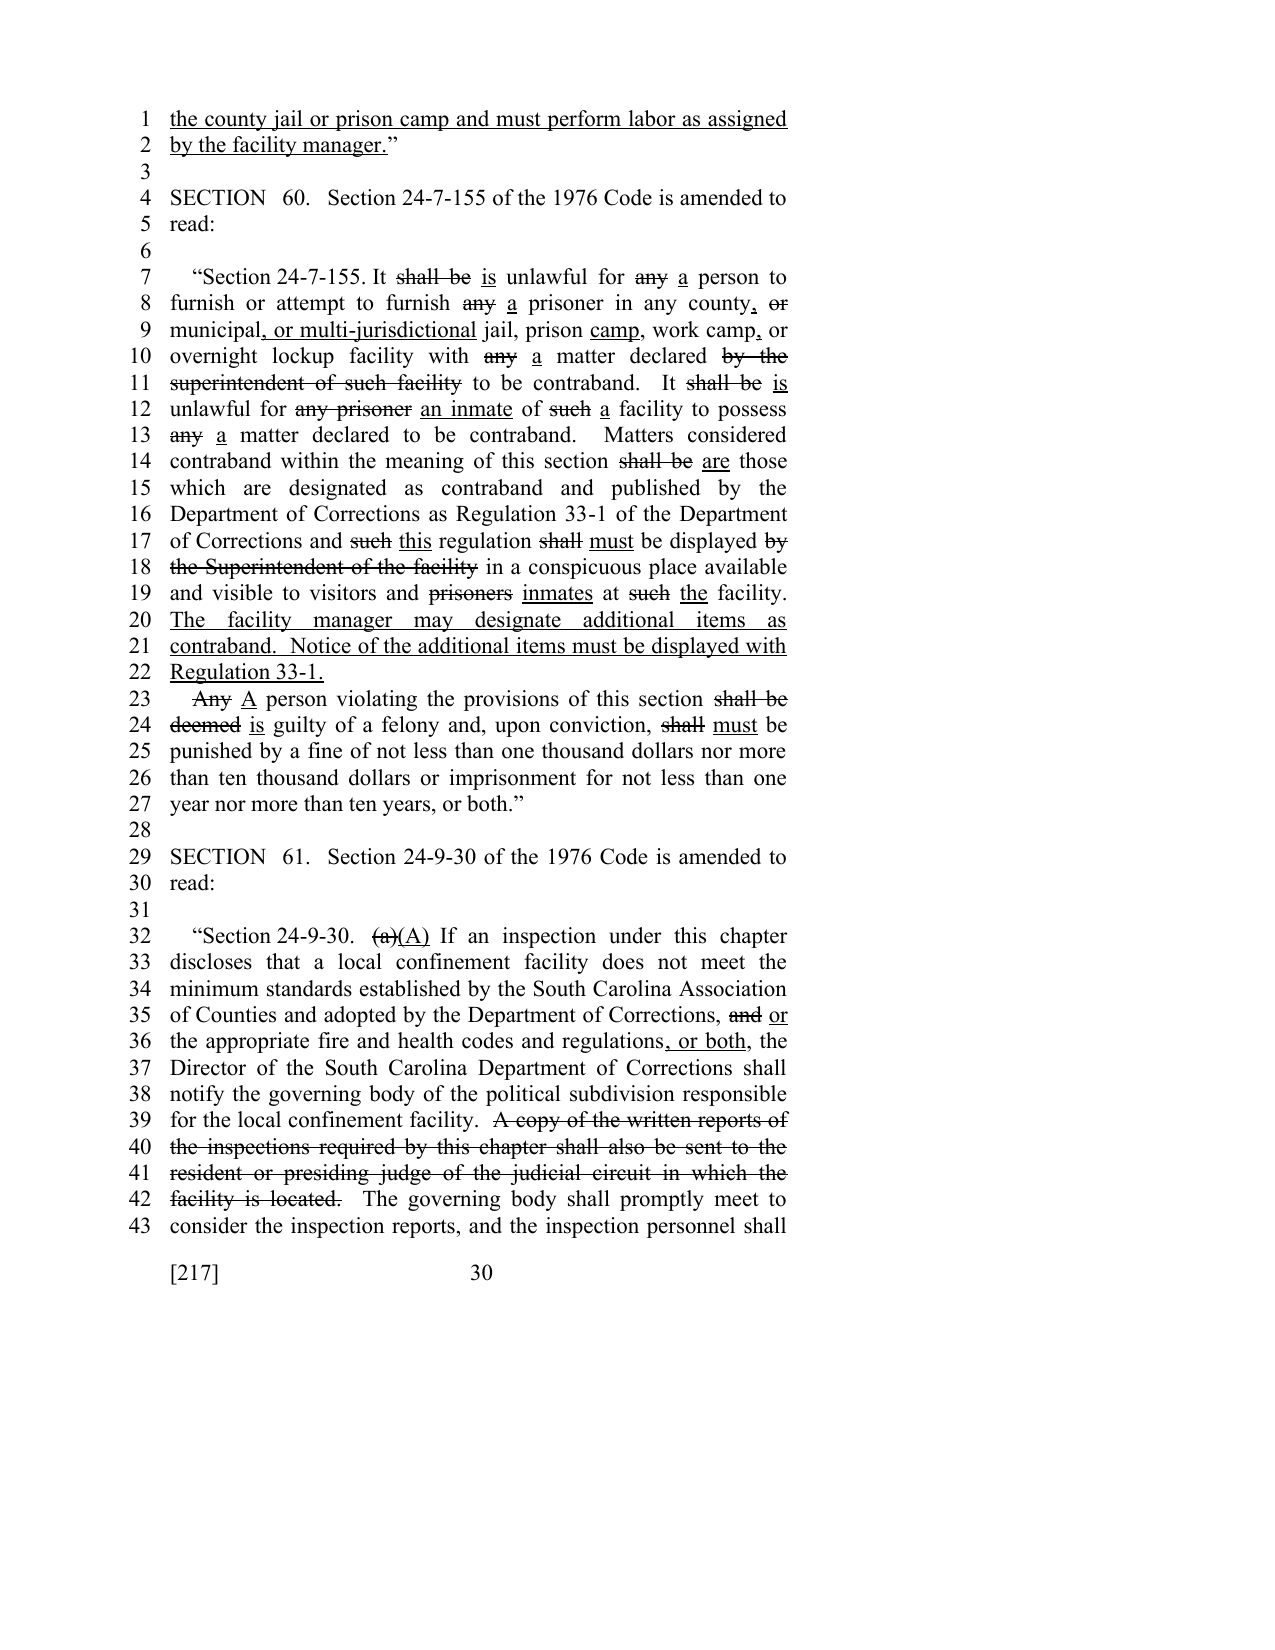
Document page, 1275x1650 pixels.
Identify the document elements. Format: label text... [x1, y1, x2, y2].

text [169, 105, 787, 128]
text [169, 1175, 787, 1238]
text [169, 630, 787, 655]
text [169, 129, 787, 158]
text “Section 24-7-155. It shall be is unlawful for any a person to furnish or attempt to furnish any a prisoner in any county, or municipal, or multi-jurisdictional jail, prison camp, work camp, or overnight lockup facility with any a matter declared by the superintendent of such facility to be contraband. It shall be is unlawful for any prisoner an inmate of such a facility to possess any a matter declared to be contraband. Matters considered contraband within the meaning of this section shall be are those which are designated as contraband and published by the Department of Corrections as Regulation 33-1 of the Department of Corrections and such this regulation shall must be displayed by the Superintendent of the facility in a conspicuous place available and visible to visitors and prisoners inmates at such the facility. The facility manager may designate additional items as contraband. Notice of the additional items must be displayed with Regulation 33-1. [169, 263, 787, 629]
text Any A person violating the provisions of this section shall be deemed is guilty of a felony and, upon conviction, shall must be punished by a fine of not less than one thousand dollars nor more than ten thousand dollars or imprisonment for not less than one year nor more than ten years, or both.” [169, 685, 787, 817]
text SECTION 61. Section 24-9-30 of the 1976 Code is amended to read: [169, 843, 787, 896]
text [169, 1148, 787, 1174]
text SECTION 60. Section 24-7-155 of the 1976 Code is amended to read: [169, 184, 787, 237]
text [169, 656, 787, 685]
